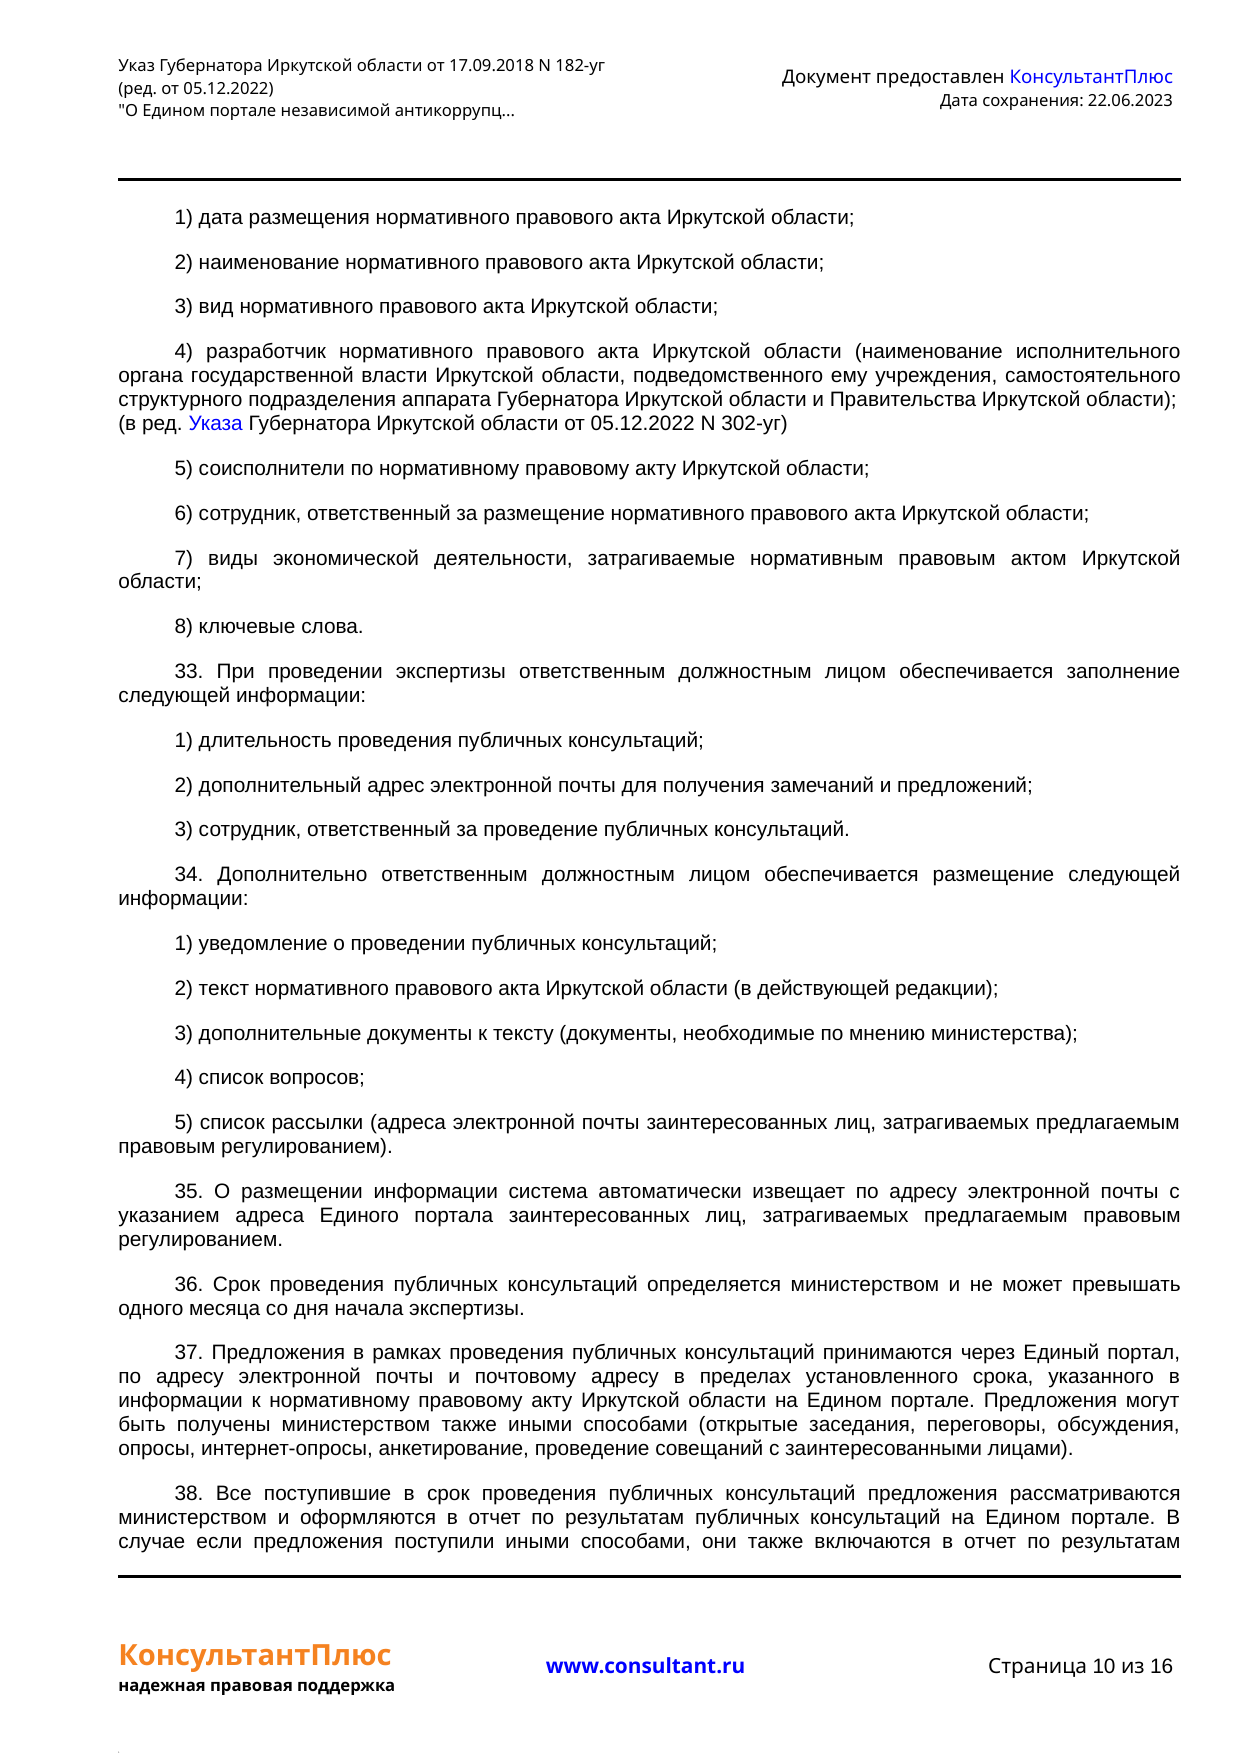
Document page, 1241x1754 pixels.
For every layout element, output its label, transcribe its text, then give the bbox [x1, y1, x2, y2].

text 7) виды экономической деятельности, затрагиваемые нормативным правовым актом Иркутской области; [118, 545, 1181, 593]
text 35. О размещении информации система автоматически извещает по адресу электронной почты с указанием адреса Единого портала заинтересованных лиц, затрагиваемых предлагаемым правовым регулированием. [118, 1179, 1181, 1251]
text 4) разработчик нормативного правового акта Иркутской области (наименование исполнительного органа государственной власти Иркутской области, подведомственного ему учреждения, самостоятельного структурного подразделения аппарата Губернатора Иркутской области и Правительства Иркутской области); [118, 339, 1181, 411]
text 5) соисполнители по нормативному правовому акту Иркутской области; [118, 456, 1181, 480]
text 2) наименование нормативного правового акта Иркутской области; [118, 249, 1181, 273]
text 8) ключевые слова. [118, 614, 1181, 638]
text 1) уведомление о проведении публичных консультаций; [118, 931, 1181, 955]
text 3) сотрудник, ответственный за проведение публичных консультаций. [118, 817, 1181, 841]
text 2) текст нормативного правового акта Иркутской области (в действующей редакции); [118, 976, 1181, 999]
text 34. Дополнительно ответственным должностным лицом обеспечивается размещение следующей информации: [118, 862, 1181, 910]
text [118, 1481, 1181, 1553]
text 6) сотрудник, ответственный за размещение нормативного правового акта Иркутской области; [118, 501, 1181, 524]
text 4) список вопросов; [118, 1065, 1181, 1089]
text 1) дата размещения нормативного правового акта Иркутской области; [118, 205, 1181, 229]
text 2) дополнительный адрес электронной почты для получения замечаний и предложений; [118, 772, 1181, 796]
text 37. Предложения в рамках проведения публичных консультаций принимаются через Единый портал, по адресу электронной почты и почтовому адресу в пределах установленного срока, указанного в информации к нормативному правовому акту Иркутской области на Едином портале. Предложения могут быть получены министерством также иными способами (открытые заседания, переговоры, обсуждения, опросы, интернет-опросы, анкетирование, проведение совещаний с заинтересованными лицами). [118, 1340, 1181, 1460]
text 33. При проведении экспертизы ответственным должностным лицом обеспечивается заполнение следующей информации: [118, 659, 1181, 707]
text 3) дополнительные документы к тексту (документы, необходимые по мнению министерства); [118, 1020, 1181, 1044]
text 3) вид нормативного правового акта Иркутской области; [118, 294, 1181, 318]
text 1) длительность проведения публичных консультаций; [118, 728, 1181, 752]
text (в ред. Указа Губернатора Иркутской области от 05.12.2022 N 302-уг) [118, 411, 1181, 435]
text 5) список рассылки (адреса электронной почты заинтересованных лиц, затрагиваемых предлагаемым правовым регулированием). [118, 1110, 1181, 1158]
text 36. Срок проведения публичных консультаций определяется министерством и не может превышать одного месяца со дня начала экспертизы. [118, 1271, 1181, 1319]
